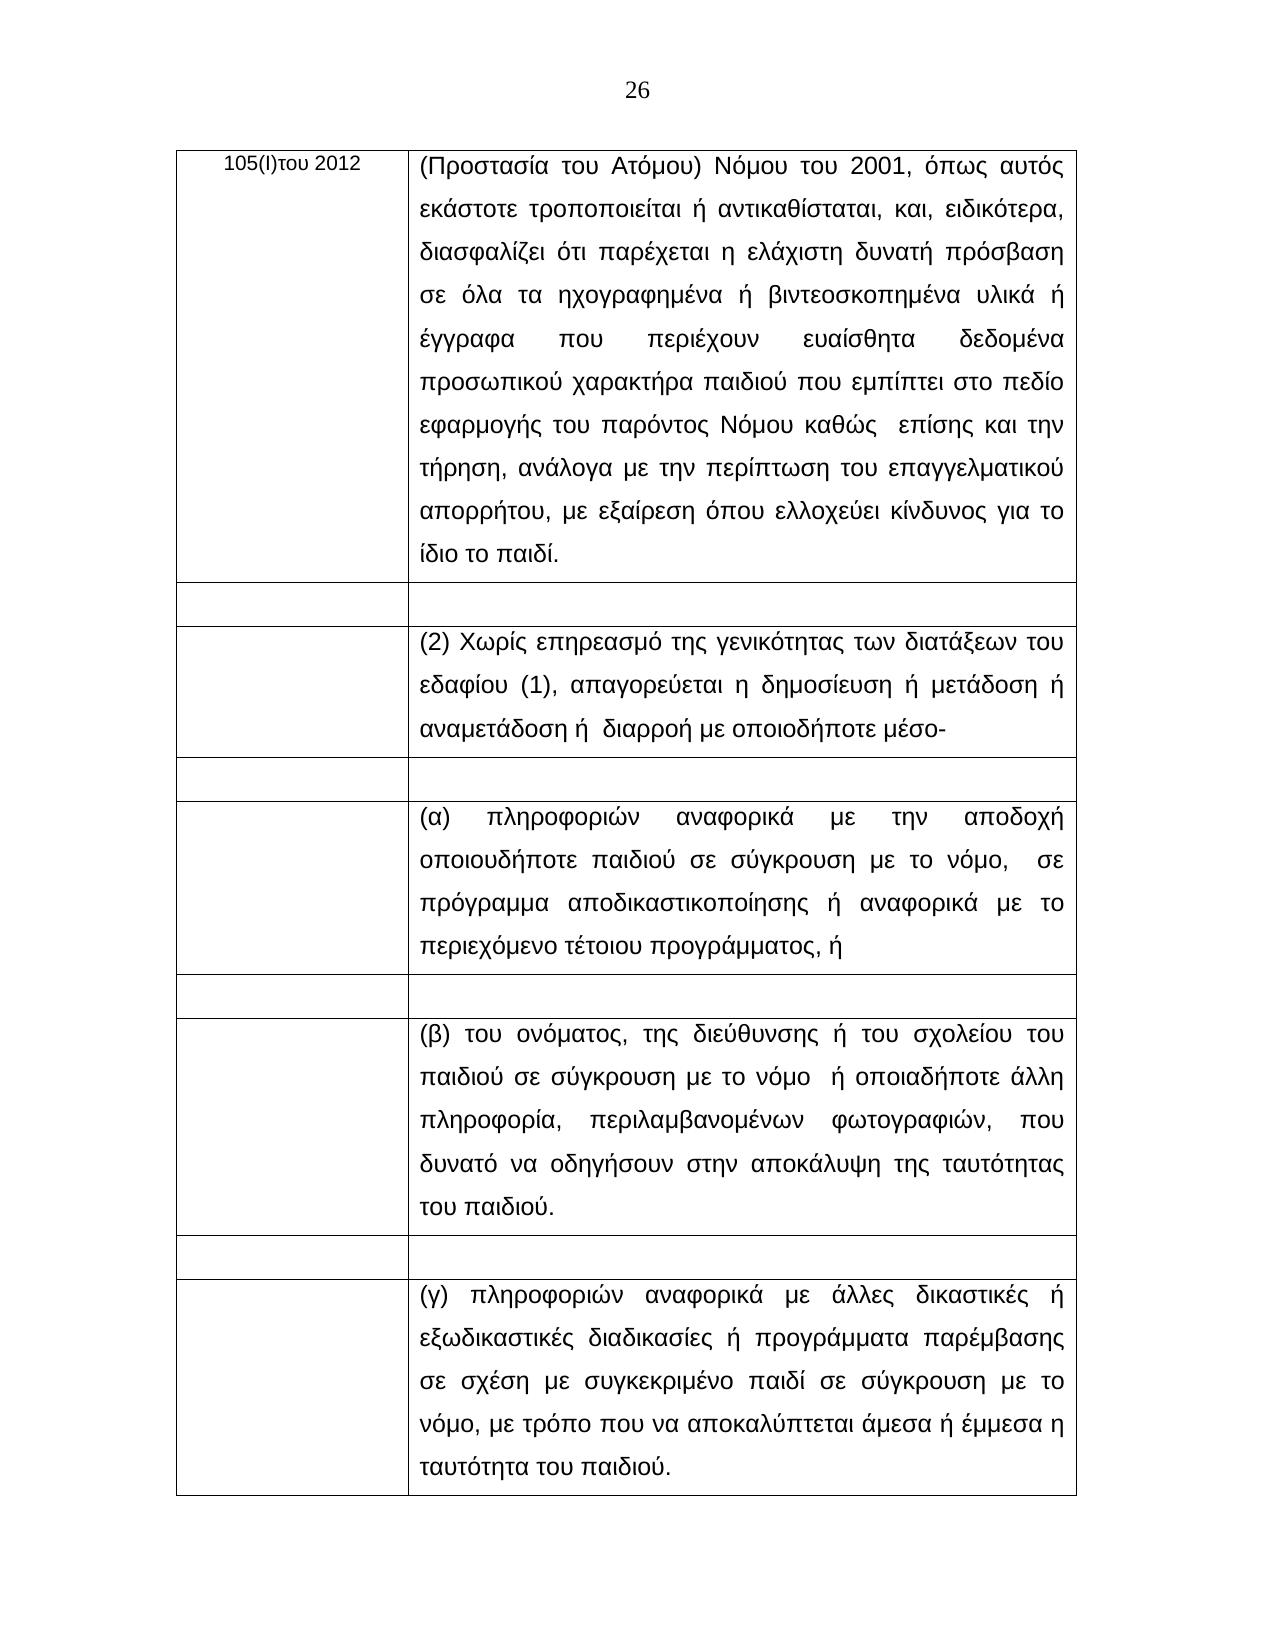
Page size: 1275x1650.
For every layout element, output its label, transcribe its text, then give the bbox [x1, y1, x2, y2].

table_cell (γ) πληροφοριών αναφορικά με άλλες δικαστικές ή εξωδικαστικές διαδικασίες ή προγράμματα παρέμβασης σε σχέση με συγκεκριμένο παιδί σε σύγκρουση με το νόμο, με τρόπο που να αποκαλύπτεται άμεσα ή έμμεσα η ταυτότητα του παιδιού. [409, 1280, 1076, 1495]
table_cell [177, 1236, 408, 1279]
table_cell (α) πληροφοριών αναφορικά με την αποδοχή οποιουδήποτε παιδιού σε σύγκρουση με το νόμο, σε πρόγραμμα αποδικαστικοποίησης ή αναφορικά με το περιεχόμενο τέτοιου προγράμματος, ή [409, 802, 1076, 974]
table_cell [409, 1236, 1076, 1279]
table_cell [177, 1280, 408, 1495]
table_cell [177, 583, 408, 626]
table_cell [409, 151, 1076, 582]
table_cell [177, 627, 408, 757]
table_cell [177, 758, 408, 801]
table_cell [409, 758, 1076, 801]
table_cell (2) Χωρίς επηρεασμό της γενικότητας των διατάξεων του εδαφίου (1), απαγορεύεται η δημοσίευση ή μετάδοση ή αναμετάδοση ή διαρροή με οποιοδήποτε μέσο- [409, 627, 1076, 757]
table_cell [177, 975, 408, 1018]
table_cell [177, 1019, 408, 1235]
table_cell [177, 802, 408, 974]
table_cell [409, 583, 1076, 626]
table_cell [409, 975, 1076, 1018]
table_cell (β) του ονόματος, της διεύθυνσης ή του σχολείου του παιδιού σε σύγκρουση με το νόμο ή οποιαδήποτε άλλη πληροφορία, περιλαμβανομένων φωτογραφιών, που δυνατό να οδηγήσουν στην αποκάλυψη της ταυτότητας του παιδιού. [409, 1019, 1076, 1235]
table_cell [177, 151, 408, 582]
